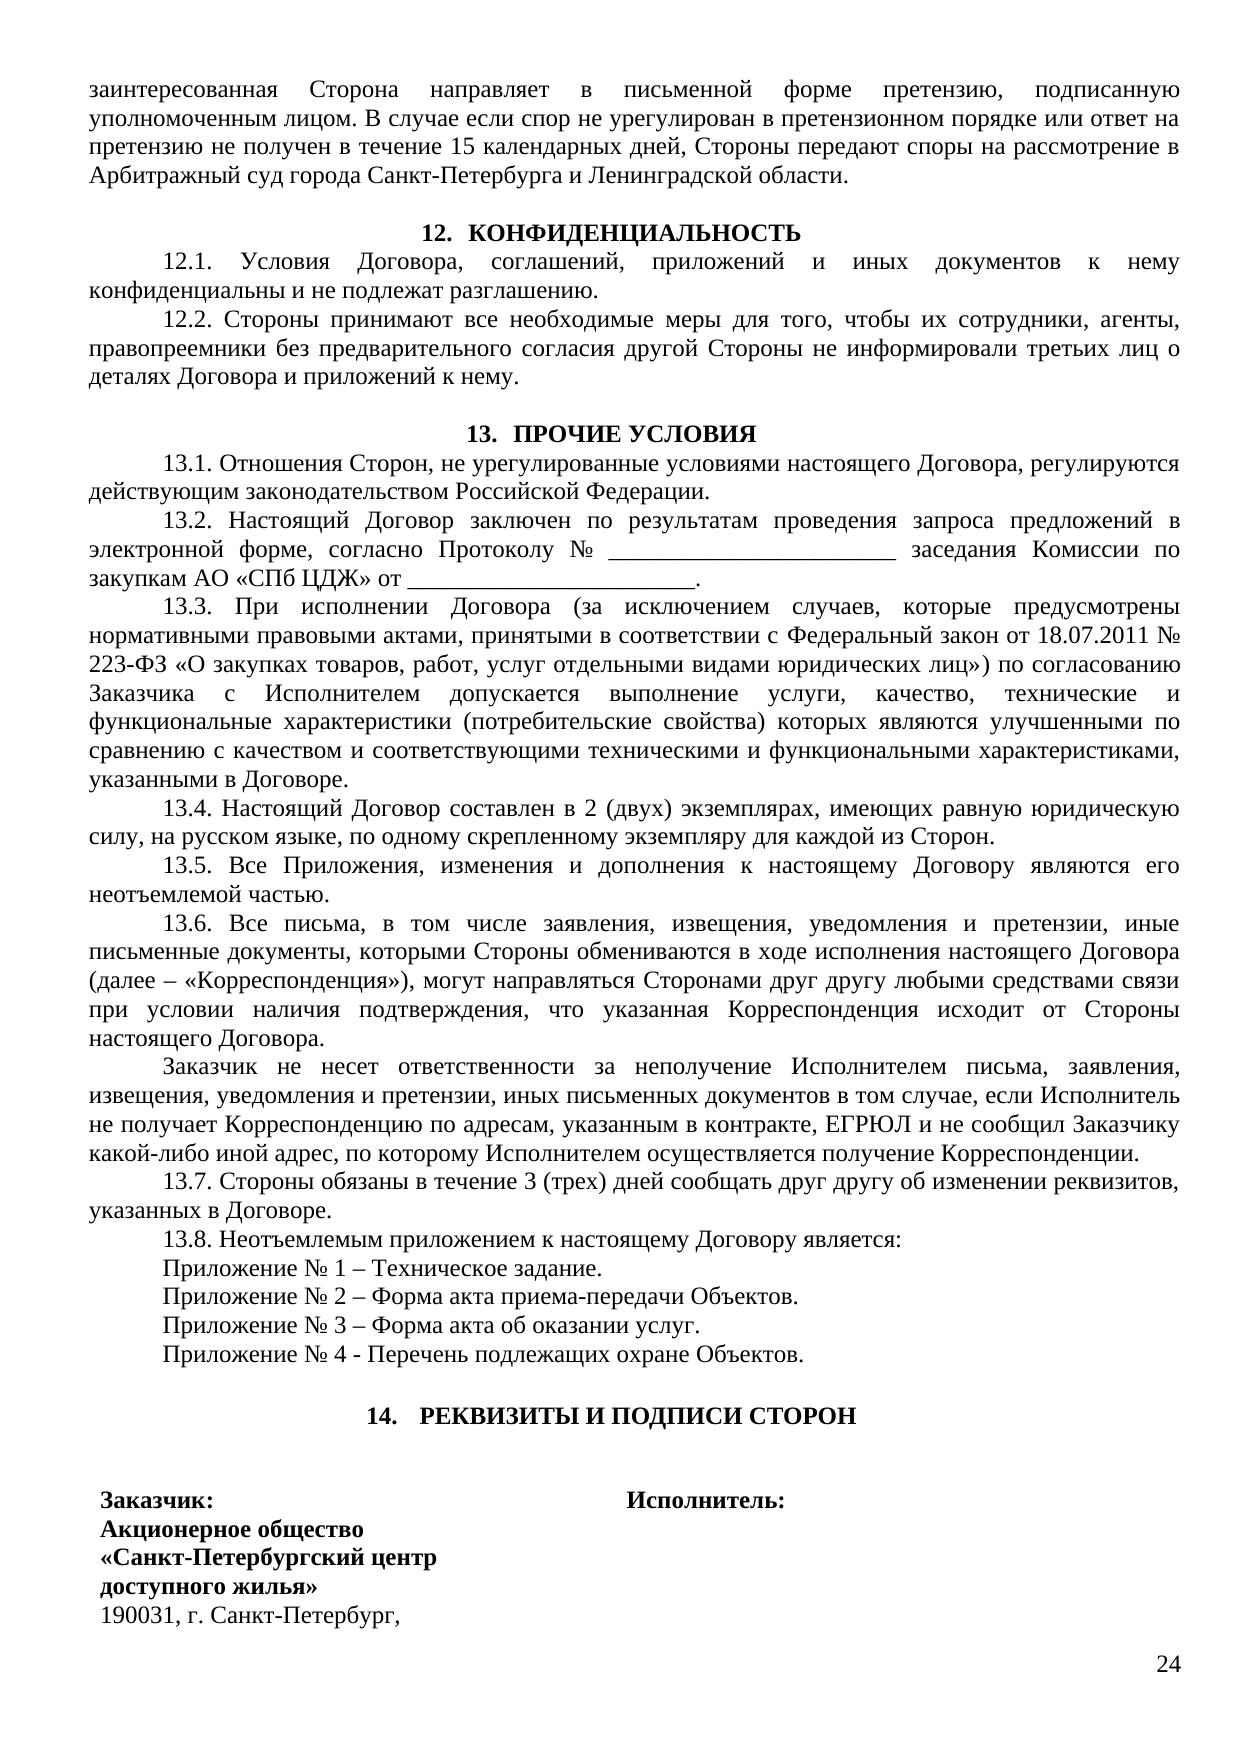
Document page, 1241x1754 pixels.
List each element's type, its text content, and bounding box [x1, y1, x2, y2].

text 13.4. Настоящий Договор составлен в 2 (двух) экземплярах, имеющих равную юридическую силу, на русском языке, по одному скрепленному экземпляру для каждой из Сторон. [89, 793, 1181, 850]
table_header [615, 1485, 1093, 1649]
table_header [89, 1485, 615, 1649]
text Приложение № 1 – Техническое задание. [89, 1253, 1181, 1281]
text Приложение № 2 – Форма акта приема-передачи Объектов. [89, 1281, 1181, 1310]
text 13.7. Стороны обязаны в течение 3 (трех) дней сообщать друг другу об изменении реквизитов, указанных в Договоре. [89, 1166, 1181, 1224]
text Приложение № 3 – Форма акта об оказании услуг. [89, 1310, 1181, 1339]
list КОНФИДЕНЦИАЛЬНОСТЬ [42, 218, 1181, 246]
text 13.3. При исполнении Договора (за исключением случаев, которые предусмотрены нормативными правовыми актами, принятыми в соответствии с Федеральный закон от 18.07.2011 № 223-ФЗ «О закупках товаров, работ, услуг отдельными видами юридических лиц») по согласованию Заказчика с Исполнителем допускается выполнение услуги, качество, технические и функциональные характеристики (потребительские свойства) которых являются улучшенными по сравнению с качеством и соответствующими техническими и функциональными характеристиками, указанными в Договоре. [89, 591, 1181, 793]
list РЕКВИЗИТЫ И ПОДПИСИ СТОРОН [42, 1401, 1181, 1430]
text 13.5. Все Приложения, изменения и дополнения к настоящему Договору являются его неотъемлемой частью. [89, 850, 1181, 908]
text 13.1. Отношения Сторон, не урегулированные условиями настоящего Договора, регулируются действующим законодательством Российской Федерации. [89, 448, 1181, 505]
text 12.2. Стороны принимают все необходимые меры для того, чтобы их сотрудники, агенты, правопреемники без предварительного согласия другой Стороны не информировали третьих лиц о деталях Договора и приложений к нему. [89, 304, 1181, 390]
text 13.2. Настоящий Договор заключен по результатам проведения запроса предложений в электронной форме, согласно Протоколу № _______________________ заседания Комиссии по закупкам АО «СПб ЦДЖ» от _______________________. [89, 505, 1181, 591]
text Заказчик не несет ответственности за неполучение Исполнителем письма, заявления, извещения, уведомления и претензии, иных письменных документов в том случае, если Исполнитель не получает Корреспонденцию по адресам, указанным в контракте, ЕГРЮЛ и не сообщил Заказчику какой-либо иной адрес, по которому Исполнителем осуществляется получение Корреспонденции. [89, 1051, 1181, 1166]
list 12.1. Условия Договора, соглашений, приложений и иных документов к нему конфиденциальны и не подлежат разглашению. [89, 246, 1181, 304]
text 13.6. Все письма, в том числе заявления, извещения, уведомления и претензии, иные письменные документы, которыми Стороны обмениваются в ходе исполнения настоящего Договора (далее – «Корреспонденция»), могут направляться Сторонами друг другу любыми средствами связи при условии наличия подтверждения, что указанная Корреспонденция исходит от Стороны настоящего Договора. [89, 908, 1181, 1051]
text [89, 74, 1181, 189]
list ПРОЧИЕ УСЛОВИЯ [42, 419, 1181, 448]
text Приложение № 4 - Перечень подлежащих охране Объектов. [89, 1339, 1181, 1368]
text 13.8. Неотъемлемым приложением к настоящему Договору является: [89, 1224, 1181, 1253]
